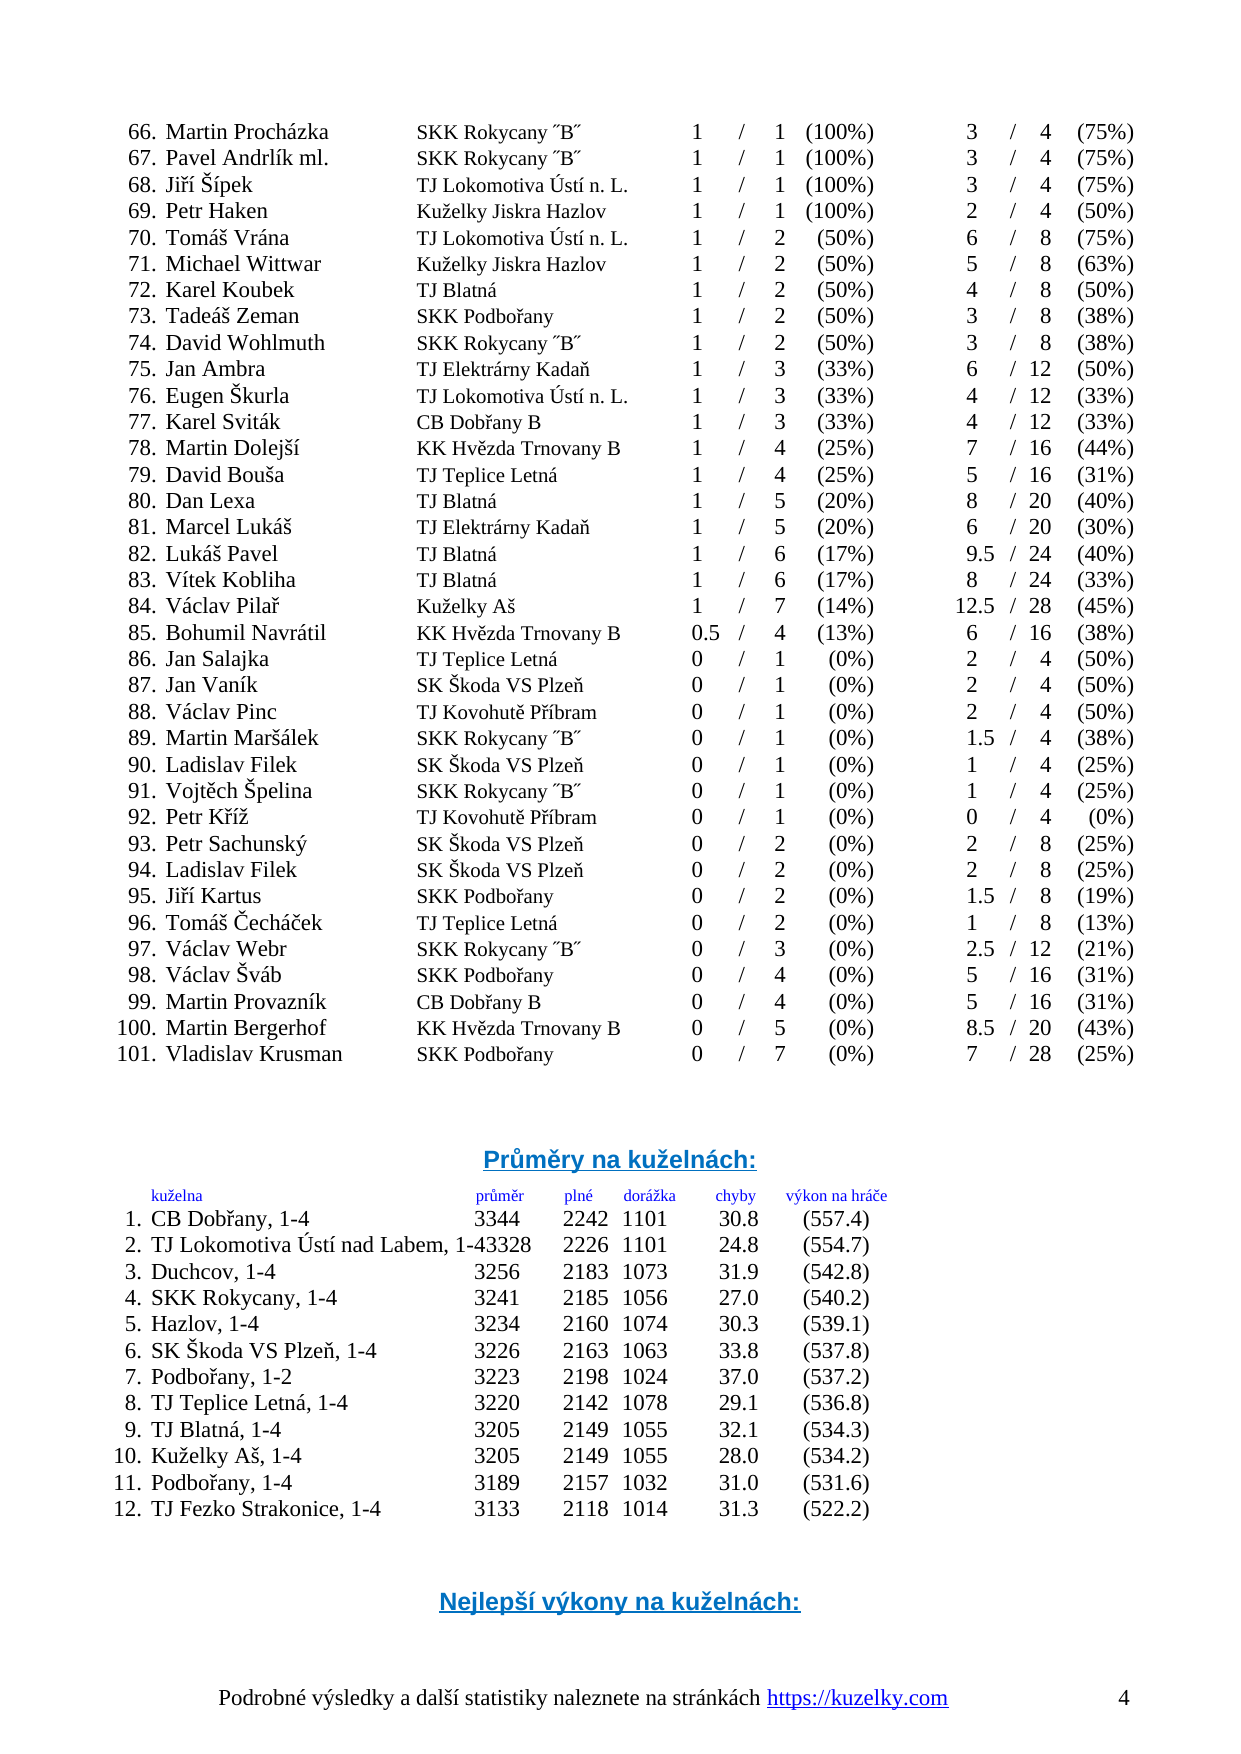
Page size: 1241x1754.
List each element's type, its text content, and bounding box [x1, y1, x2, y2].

text 6. SK Škoda VS Plzeň, 1-4 3226 2163 1063 33.8 (537.8) [106, 1337, 1134, 1363]
text 12. TJ Fezko Strakonice, 1-4 3133 2118 1014 31.3 (522.2) [106, 1495, 1134, 1521]
text 69. Petr Haken Kuželky Jiskra Hazlov 1 / 1 (100%) 2 / 4 (50%) [106, 197, 1134, 223]
text 68. Jiří Šípek TJ Lokomotiva Ústí n. L. 1 / 1 (100%) 3 / 4 (75%) [106, 171, 1134, 197]
text 93. Petr Sachunský SK Škoda VS Plzeň 0 / 2 (0%) 2 / 8 (25%) [106, 830, 1134, 856]
text 67. Pavel Andrlík ml. SKK Rokycany ˝B˝ 1 / 1 (100%) 3 / 4 (75%) [106, 144, 1134, 171]
text 66. Martin Procházka SKK Rokycany ˝B˝ 1 / 1 (100%) 3 / 4 (75%) [106, 118, 1134, 144]
text 96. Tomáš Čecháček TJ Teplice Letná 0 / 2 (0%) 1 / 8 (13%) [106, 909, 1134, 935]
text 10. Kuželky Aš, 1-4 3205 2149 1055 28.0 (534.2) [106, 1442, 1134, 1468]
text 97. Václav Webr SKK Rokycany ˝B˝ 0 / 3 (0%) 2.5 / 12 (21%) [106, 935, 1134, 961]
text 94. Ladislav Filek SK Škoda VS Plzeň 0 / 2 (0%) 2 / 8 (25%) [106, 856, 1134, 882]
text 73. Tadeáš Zeman SKK Podbořany 1 / 2 (50%) 3 / 8 (38%) [106, 303, 1134, 329]
text Průměry na kuželnách: [94, 1144, 1145, 1173]
text 84. Václav Pilař Kuželky Aš 1 / 7 (14%) 12.5 / 28 (45%) [106, 592, 1134, 619]
text 11. Podbořany, 1-4 3189 2157 1032 31.0 (531.6) [106, 1468, 1134, 1495]
text 80. Dan Lexa TJ Blatná 1 / 5 (20%) 8 / 20 (40%) [106, 487, 1134, 513]
text 98. Václav Šváb SKK Podbořany 0 / 4 (0%) 5 / 16 (31%) [106, 961, 1134, 988]
text 99. Martin Provazník CB Dobřany B 0 / 4 (0%) 5 / 16 (31%) [106, 988, 1134, 1014]
text 7. Podbořany, 1-2 3223 2198 1024 37.0 (537.2) [106, 1363, 1134, 1389]
text 72. Karel Koubek TJ Blatná 1 / 2 (50%) 4 / 8 (50%) [106, 276, 1134, 303]
text 88. Václav Pinc TJ Kovohutě Příbram 0 / 1 (0%) 2 / 4 (50%) [106, 698, 1134, 724]
text 86. Jan Salajka TJ Teplice Letná 0 / 1 (0%) 2 / 4 (50%) [106, 645, 1134, 672]
text 3. Duchcov, 1-4 3256 2183 1073 31.9 (542.8) [106, 1258, 1134, 1284]
text 1. CB Dobřany, 1-4 3344 2242 1101 30.8 (557.4) [106, 1205, 1134, 1231]
text 4. SKK Rokycany, 1-4 3241 2185 1056 27.0 (540.2) [106, 1284, 1134, 1310]
text 8. TJ Teplice Letná, 1-4 3220 2142 1078 29.1 (536.8) [106, 1389, 1134, 1416]
text 2. TJ Lokomotiva Ústí nad Labem, 1-4 3328 2226 1101 24.8 (554.7) [106, 1231, 1134, 1258]
text 100. Martin Bergerhof KK Hvězda Trnovany B 0 / 5 (0%) 8.5 / 20 (43%) [106, 1014, 1134, 1041]
text 85. Bohumil Navrátil KK Hvězda Trnovany B 0.5 / 4 (13%) 6 / 16 (38%) [106, 619, 1134, 645]
text 95. Jiří Kartus SKK Podbořany 0 / 2 (0%) 1.5 / 8 (19%) [106, 882, 1134, 909]
text 76. Eugen Škurla TJ Lokomotiva Ústí n. L. 1 / 3 (33%) 4 / 12 (33%) [106, 382, 1134, 408]
text 79. David Bouša TJ Teplice Letná 1 / 4 (25%) 5 / 16 (31%) [106, 461, 1134, 487]
text 71. Michael Wittwar Kuželky Jiskra Hazlov 1 / 2 (50%) 5 / 8 (63%) [106, 250, 1134, 276]
text 9. TJ Blatná, 1-4 3205 2149 1055 32.1 (534.3) [106, 1416, 1134, 1442]
text 78. Martin Dolejší KK Hvězda Trnovany B 1 / 4 (25%) 7 / 16 (44%) [106, 434, 1134, 461]
text 81. Marcel Lukáš TJ Elektrárny Kadaň 1 / 5 (20%) 6 / 20 (30%) [106, 513, 1134, 540]
text 91. Vojtěch Špelina SKK Rokycany ˝B˝ 0 / 1 (0%) 1 / 4 (25%) [106, 777, 1134, 803]
text Nejlepší výkony na kuželnách: [94, 1586, 1145, 1615]
text 92. Petr Kříž TJ Kovohutě Příbram 0 / 1 (0%) 0 / 4 (0%) [106, 803, 1134, 830]
text kuželna průměr plné dorážka chyby výkon na hráče [106, 1186, 1134, 1205]
text 82. Lukáš Pavel TJ Blatná 1 / 6 (17%) 9.5 / 24 (40%) [106, 540, 1134, 566]
text 87. Jan Vaník SK Škoda VS Plzeň 0 / 1 (0%) 2 / 4 (50%) [106, 672, 1134, 698]
text 74. David Wohlmuth SKK Rokycany ˝B˝ 1 / 2 (50%) 3 / 8 (38%) [106, 329, 1134, 355]
text 83. Vítek Kobliha TJ Blatná 1 / 6 (17%) 8 / 24 (33%) [106, 566, 1134, 592]
text 70. Tomáš Vrána TJ Lokomotiva Ústí n. L. 1 / 2 (50%) 6 / 8 (75%) [106, 223, 1134, 250]
text 5. Hazlov, 1-4 3234 2160 1074 30.3 (539.1) [106, 1310, 1134, 1337]
text 89. Martin Maršálek SKK Rokycany ˝B˝ 0 / 1 (0%) 1.5 / 4 (38%) [106, 724, 1134, 751]
text 101. Vladislav Krusman SKK Podbořany 0 / 7 (0%) 7 / 28 (25%) [106, 1041, 1134, 1067]
text 90. Ladislav Filek SK Škoda VS Plzeň 0 / 1 (0%) 1 / 4 (25%) [106, 751, 1134, 777]
text 75. Jan Ambra TJ Elektrárny Kadaň 1 / 3 (33%) 6 / 12 (50%) [106, 355, 1134, 382]
text 77. Karel Sviták CB Dobřany B 1 / 3 (33%) 4 / 12 (33%) [106, 408, 1134, 434]
